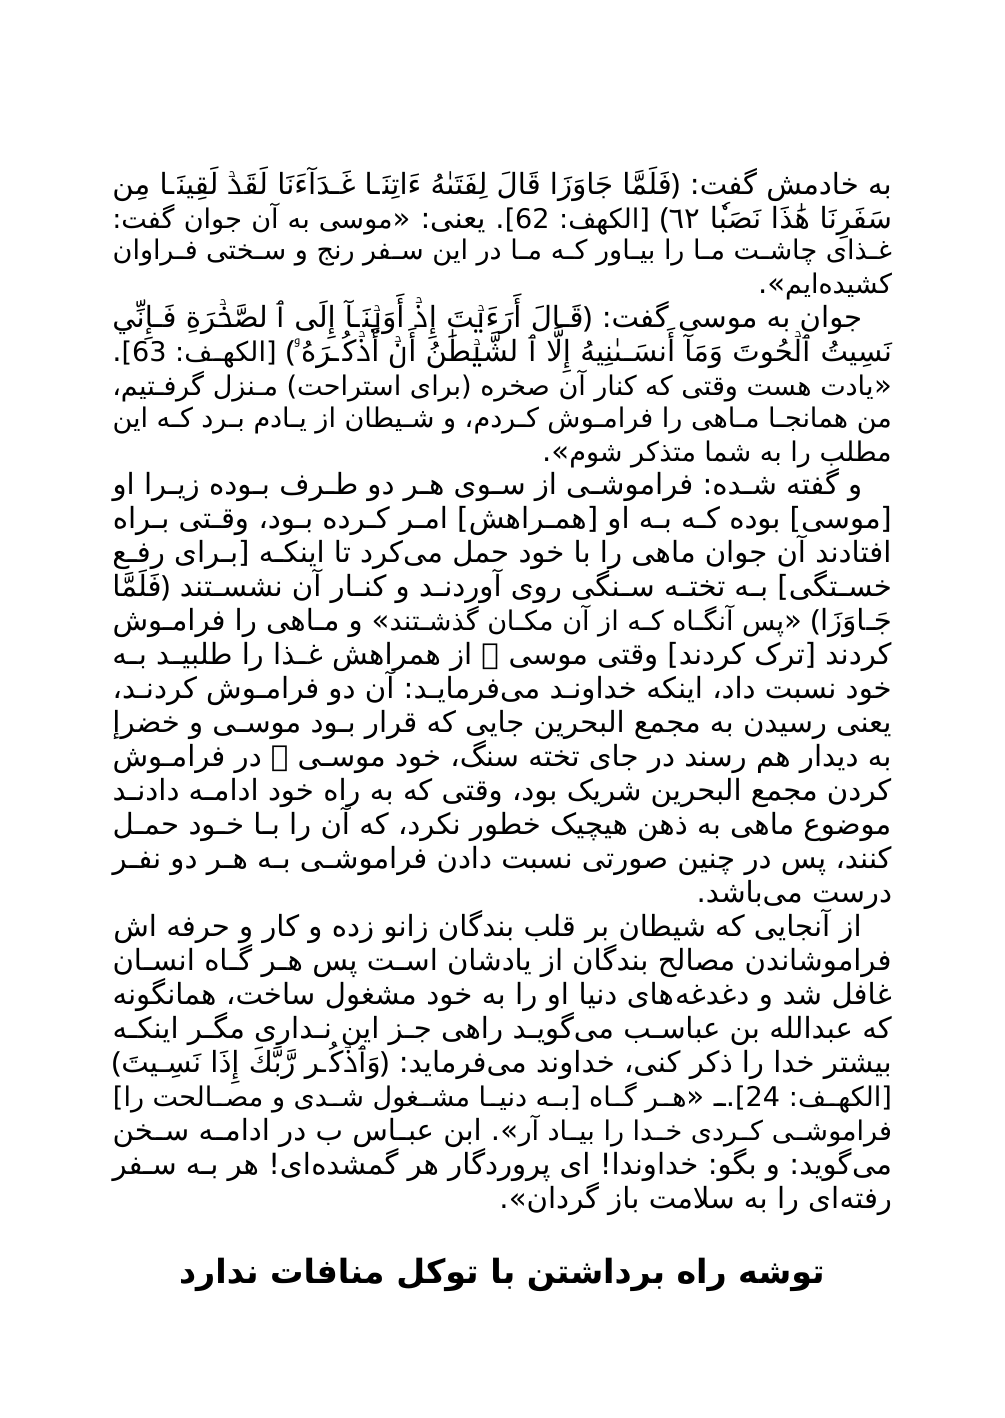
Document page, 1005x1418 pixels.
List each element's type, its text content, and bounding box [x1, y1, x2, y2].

text جوان به موسی گفت: ﴿قَالَ أَرَءَيۡتَ إِذۡ أَوَيۡنَآ إِلَى ٱلصَّخۡرَةِ فَإِنِّي نَسِيتُ ٱلۡحُوتَ وَمَآ أَنسَىٰنِيهُ إِلَّا ٱلشَّيۡطَٰنُ أَنۡ أَذۡكُرَهُۥ﴾ [الکهف: 63]. «یادت هست وقتی که کنار آن صخره (برای استراحت) منزل گرفتیم، من همانجا ماهی را فراموش کردم، و شیطان از یادم برد که این مطلب را به شما متذکر شوم». [112, 300, 892, 468]
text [112, 167, 892, 300]
text از آنجایی که شیطان بر قلب بندگان زانو زده و کار و حرفه اش فراموشاندن مصالح بندگان از یادشان است پس هر گاه انسان غافل شد و دغدغه‌های دنیا او را به خود مشغول ساخت، همانگونه که عبدالله بن عباسب می‌گوید راهی جز این نداری مگر اینکه بیشتر خدا را ذکر کنی، خداوند می‌فرماید: ﴿وَٱذۡكُر رَّبَّكَ إِذَا نَسِيتَ﴾ [الکهف: 24]. «هر گاه [به دنیا مشغول شدی و مصالحت را] فراموشی کردی خدا را بیاد آر». ابن عباس ب در ادامه سخن می‌گوید: و بگو: خداوندا! ای پروردگار هر گمشده‌ای! هر به سفر رفته‌ای را به سلامت باز گردان». [112, 909, 892, 1215]
text و گفته شده: فراموشی از سوی هر دو طرف بوده زیرا او [موسی] بوده که به او [همراهش] امر کرده بود، وقتی براه افتادند آن جوان ماهی را با خود حمل می‌کرد تا اینکه [برای رفع خستگی] به تخته سنگی روی آوردند و کنار آن نشستند ﴿فَلَمَّا جَاوَزَا﴾ «پس آنگاه که از آن مکان گذشتند» و ماهی را فراموش کردند [ترک کردند] وقتی موسی از همراهش غذا را طلبید به خود نسبت داد، اینکه خداوند می‌فرماید: آن دو فراموش کردند، یعنی رسیدن به مجمع البحرین جایی که قرار بود موسی و خضرإ به دیدار هم رسند در جای تخته سنگ، خود موسی در فراموش کردن مجمع البحرین شریک بود، وقتی که به راه خود ادامه دادند موضوع ماهی به ذهن هیچیک خطور نکرد، که آن را با خود حمل کنند، پس در چنین صورتی نسبت دادن فراموشی به هر دو نفر درست می‌باشد. [112, 468, 892, 909]
text توشه راه برداشتن با توکل منافات ندارد [112, 1252, 892, 1291]
